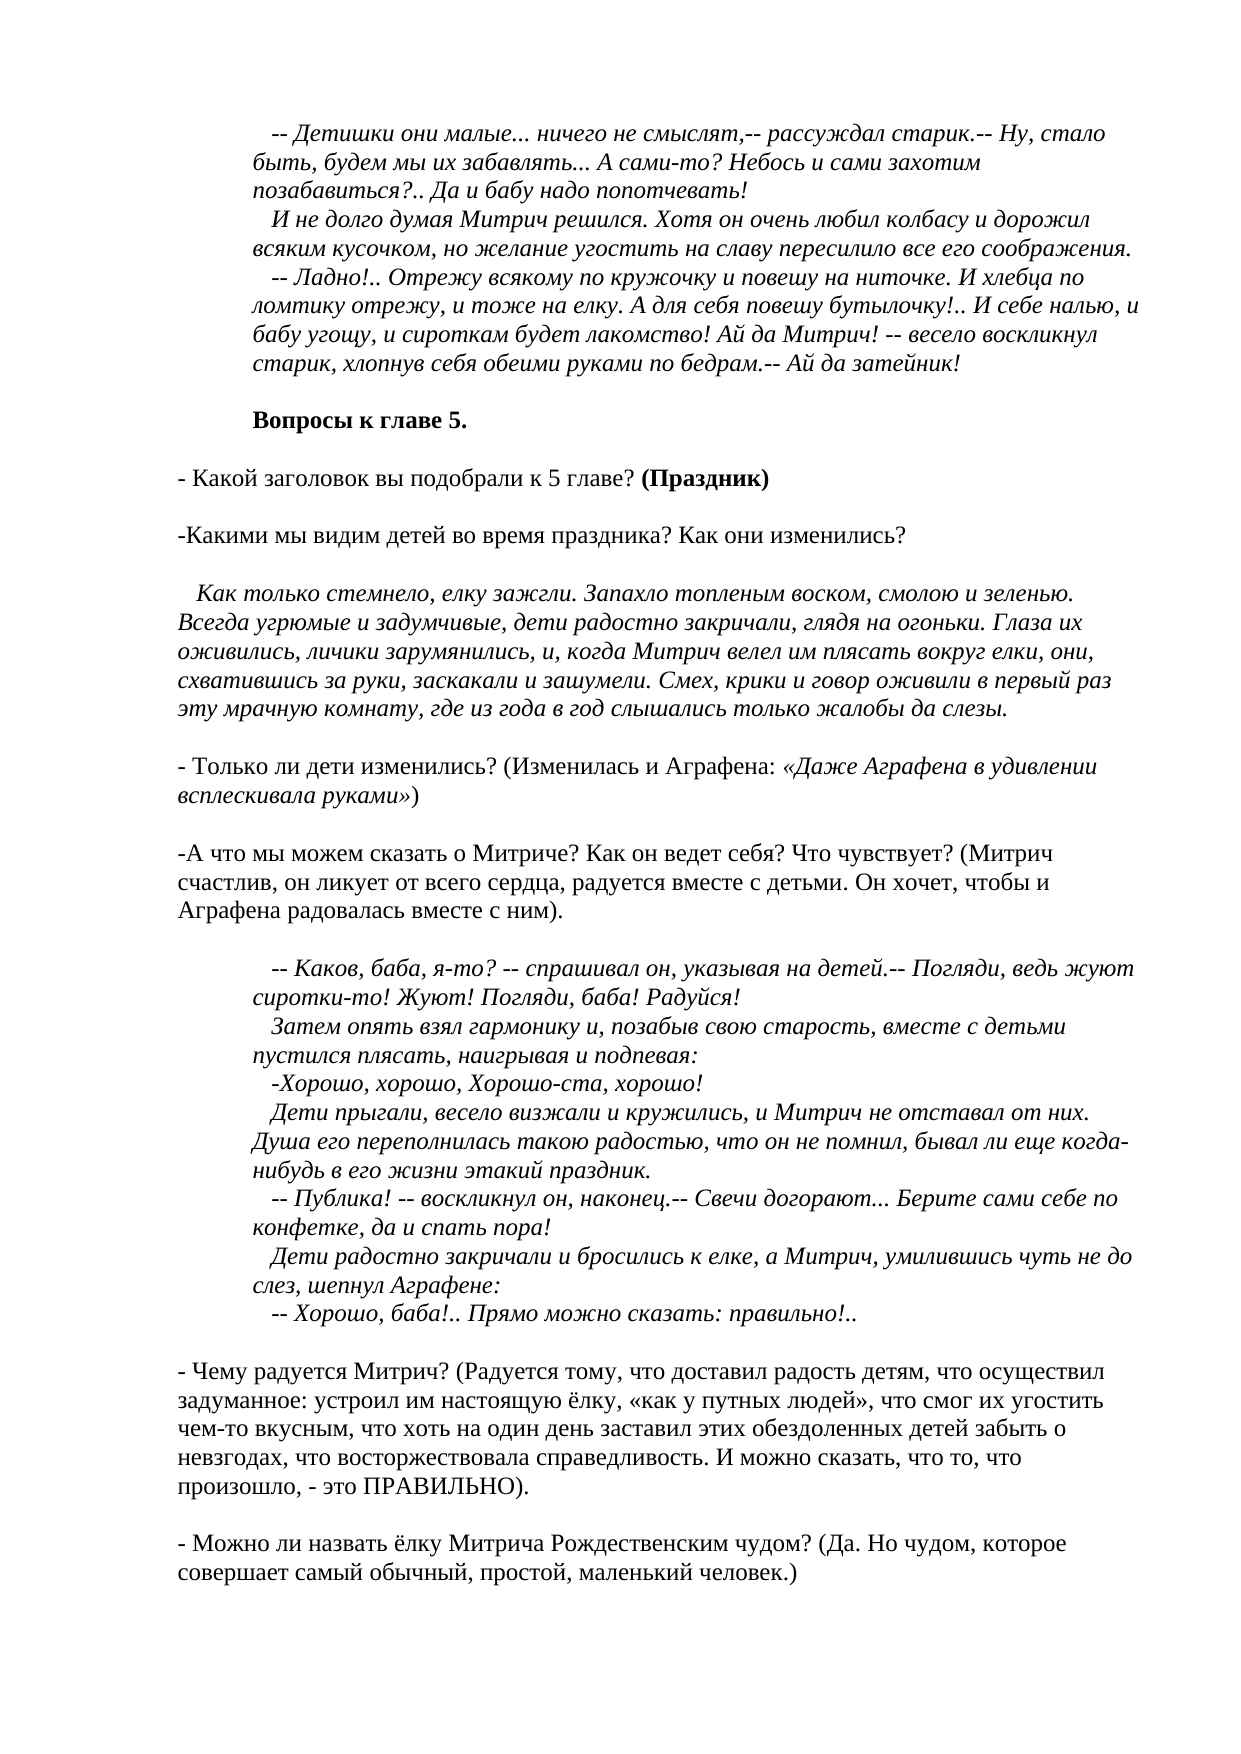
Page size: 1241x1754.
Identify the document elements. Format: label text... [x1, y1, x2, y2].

text Как только стемнело, елку зажгли. Запахло топленым воском, смолою и зеленью. Всегда угрюмые и задумчивые, дети радостно закричали, глядя на огоньки. Глаза их оживились, личики зарумянились, и, когда Митрич велел им плясать вокруг елки, они, схватившись за руки, заскакали и зашумели. Смех, крики и говор оживили в первый раз эту мрачную комнату, где из года в год слышались только жалобы да слезы. [177, 578, 1152, 722]
text -А что мы можем сказать о Митриче? Как он ведет себя? Что чувствует? (Митрич счастлив, он ликует от всего сердца, радуется вместе с детьми. Он хочет, чтобы и Аграфена радовалась вместе с ним). [177, 838, 1152, 924]
text -Какими мы видим детей во время праздника? Как они изменились? [177, 521, 1152, 549]
text -- Детишки они малые... ничего не смыслят,-- рассуждал старик.-- Ну, стало быть, будем мы их забавлять... А сами-то? Небось и сами захотим позабавиться?.. Да и бабу надо попотчевать! [252, 118, 1152, 204]
text Дети радостно закричали и бросились к елке, а Митрич, умилившись чуть не до слез, шепнул Аграфене: [252, 1241, 1152, 1298]
text - Чему радуется Митрич? (Радуется тому, что доставил радость детям, что осуществил задуманное: устроил им настоящую ёлку, «как у путных людей», что смог их угостить чем-то вкусным, что хоть на один день заставил этих обездоленных детей забыть о невзгодах, что восторжествовала справедливость. И можно сказать, что то, что произошло, - это ПРАВИЛЬНО). [177, 1356, 1152, 1500]
text -- Ладно!.. Отрежу всякому по кружочку и повешу на ниточке. И хлебца по ломтику отрежу, и тоже на елку. А для себя повешу бутылочку!.. И себе налью, и бабу угощу, и сироткам будет лакомство! Ай да Митрич! -- весело воскликнул старик, хлопнув себя обеими руками по бедрам.-- Ай да затейник! [252, 262, 1152, 377]
text -- Каков, баба, я-то? -- спрашивал он, указывая на детей.-- Погляди, ведь жуют сиротки-то! Жуют! Погляди, баба! Радуйся! [252, 953, 1152, 1011]
text -Хорошо, хорошо, Хорошо-ста, хорошо! [252, 1068, 1152, 1097]
text -- Хорошо, баба!.. Прямо можно сказать: правильно!.. [252, 1298, 1152, 1327]
text Затем опять взял гармонику и, позабыв свою старость, вместе с детьми пустился плясать, наигрывая и подпевая: [252, 1011, 1152, 1068]
text Вопросы к главе 5. [252, 406, 1152, 434]
text - Можно ли назвать ёлку Митрича Рождественским чудом? (Да. Но чудом, которое совершает самый обычный, простой, маленький человек.) [177, 1528, 1152, 1586]
text -- Публика! -- воскликнул он, наконец.-- Свечи догорают... Берите сами себе по конфетке, да и спать пора! [252, 1183, 1152, 1241]
text И не долго думая Митрич решился. Хотя он очень любил колбасу и дорожил всяким кусочком, но желание угостить на славу пересилило все его соображения. [252, 204, 1152, 262]
text Дети прыгали, весело визжали и кружились, и Митрич не отставал от них. Душа его переполнилась такою радостью, что он не помнил, бывал ли еще когда-нибудь в его жизни этакий праздник. [252, 1097, 1152, 1183]
text - Только ли дети изменились? (Изменилась и Аграфена: «Даже Аграфена в удивлении всплескивала руками») [177, 751, 1152, 809]
text - Какой заголовок вы подобрали к 5 главе? (Праздник) [177, 463, 1152, 492]
